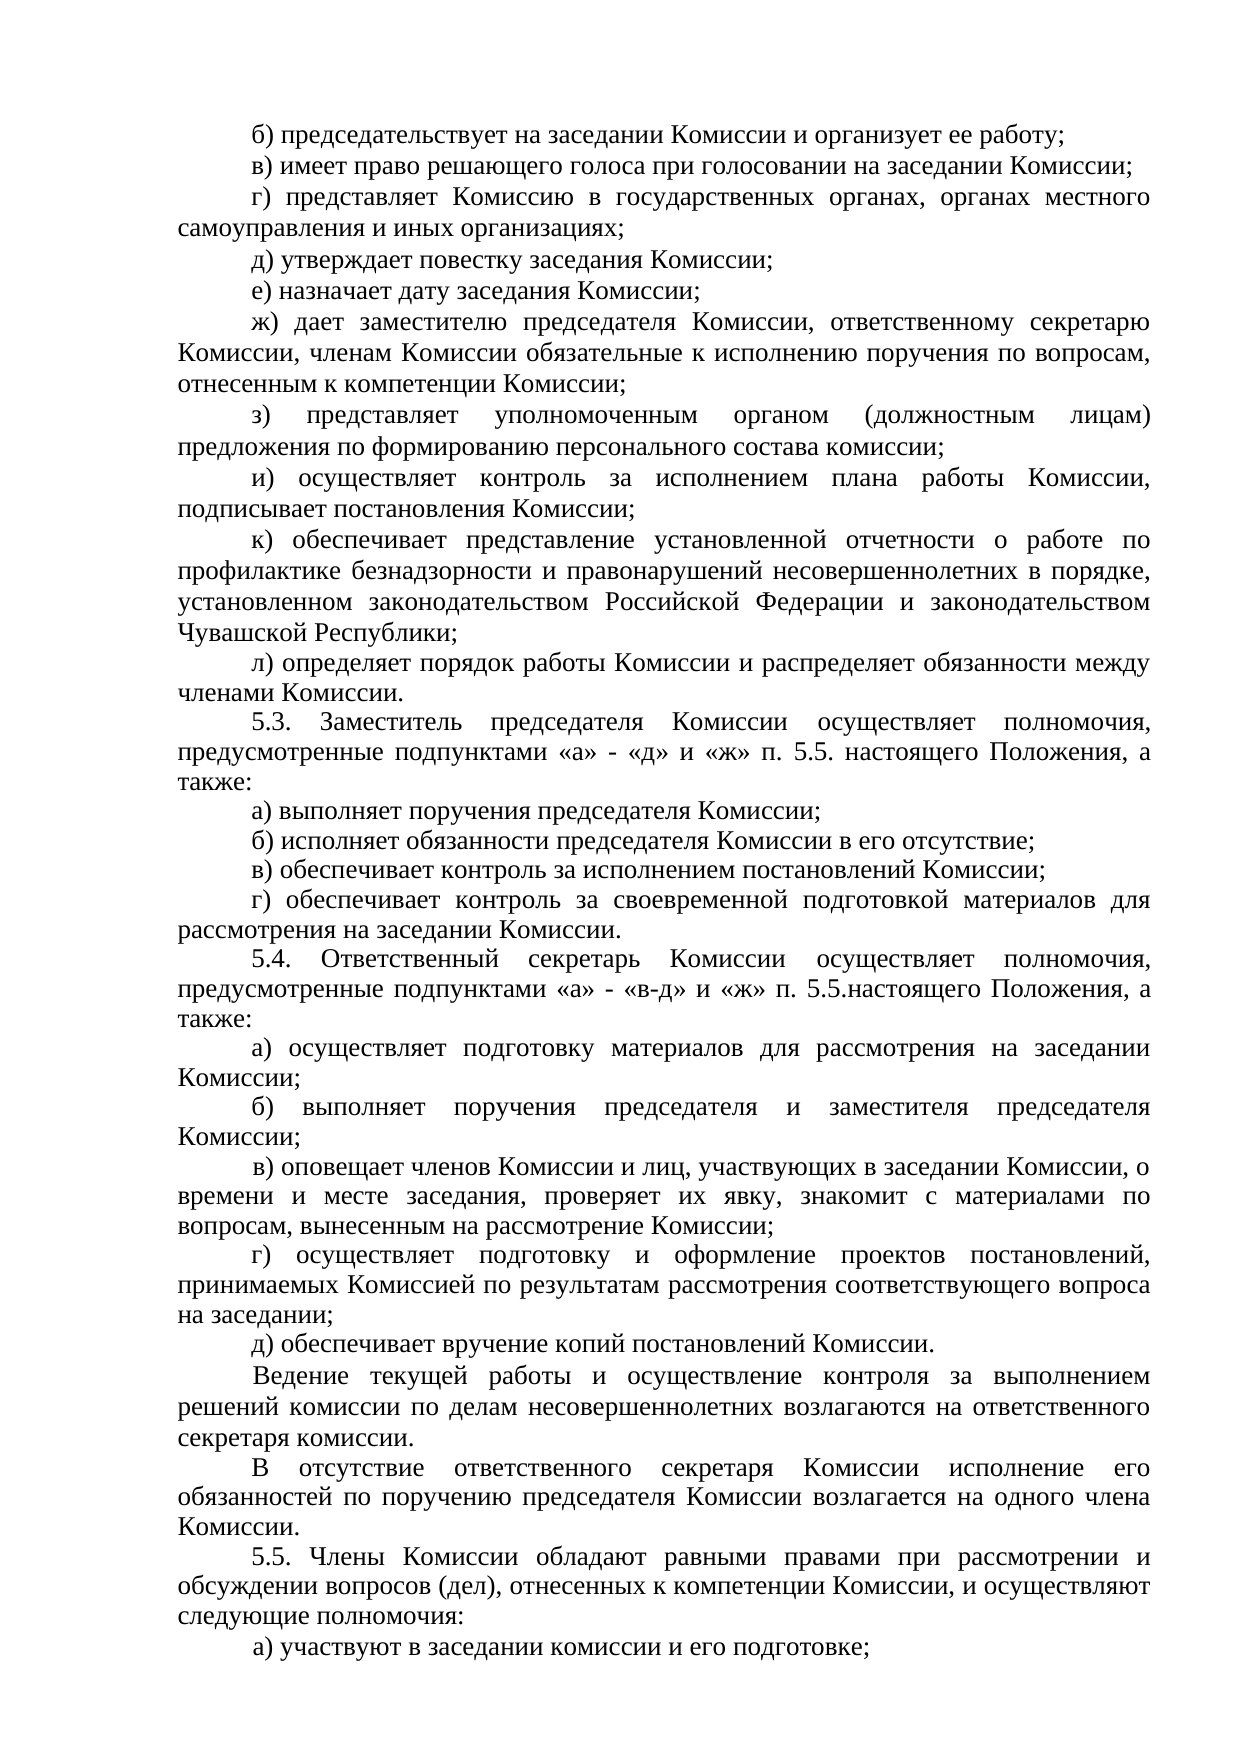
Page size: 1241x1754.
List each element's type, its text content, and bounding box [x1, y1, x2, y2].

text а) участвуют в заседании комиссии и его подготовке; [177, 1630, 1152, 1661]
text д) обеспечивает вручение копий постановлений Комиссии. [177, 1329, 1152, 1359]
text з) представляет уполномоченным органом (должностным лицам) предложения по формированию персонального состава комиссии; [177, 398, 1152, 461]
text 5.5. Члены Комиссии обладают равными правами при рассмотрении и обсуждении вопросов (дел), отнесенных к компетенции Комиссии, и осуществляют следующие полномочия: [177, 1541, 1152, 1630]
text в) оповещает членов Комиссии и лиц, участвующих в заседании Комиссии, о времени и месте заседания, проверяет их явку, знакомит с материалами по вопросам, вынесенным на рассмотрение Комиссии; [177, 1151, 1152, 1240]
text и) осуществляет контроль за исполнением плана работы Комиссии, подписывает постановления Комиссии; [177, 461, 1152, 523]
text д) утверждает повестку заседания Комиссии; [177, 243, 1152, 274]
text а) осуществляет подготовку материалов для рассмотрения на заседании Комиссии; [177, 1033, 1152, 1092]
text б) председательствует на заседании Комиссии и организует ее работу; [177, 118, 1152, 149]
text 5.3. Заместитель председателя Комиссии осуществляет полномочия, предусмотренные подпунктами «а» - «д» и «ж» п. 5.5. настоящего Положения, а также: [177, 707, 1152, 796]
text в) имеет право решающего голоса при голосовании на заседании Комиссии; [177, 149, 1152, 180]
text г) осуществляет подготовку и оформление проектов постановлений, принимаемых Комиссией по результатам рассмотрения соответствующего вопроса на заседании; [177, 1240, 1152, 1329]
text к) обеспечивает представление установленной отчетности о работе по профилактике безнадзорности и правонарушений несовершеннолетних в порядке, установленном законодательством Российской Федерации и законодательством Чувашской Республики; [177, 523, 1152, 648]
text в) обеспечивает контроль за исполнением постановлений Комиссии; [177, 855, 1152, 884]
text В отсутствие ответственного секретаря Комиссии исполнение его обязанностей по поручению председателя Комиссии возлагается на одного члена Комиссии. [177, 1452, 1152, 1541]
text 5.4. Ответственный секретарь Комиссии осуществляет полномочия, предусмотренные подпунктами «а» - «в-д» и «ж» п. 5.5.настоящего Положения, а также: [177, 944, 1152, 1033]
text ж) дает заместителю председателя Комиссии, ответственному секретарю Комиссии, членам Комиссии обязательные к исполнению поручения по вопросам, отнесенным к компетенции Комиссии; [177, 305, 1152, 398]
text л) определяет порядок работы Комиссии и распределяет обязанности между членами Комиссии. [177, 648, 1152, 707]
text г) обеспечивает контроль за своевременной подготовкой материалов для рассмотрения на заседании Комиссии. [177, 884, 1152, 944]
text а) выполняет поручения председателя Комиссии; [177, 796, 1152, 825]
text г) представляет Комиссию в государственных органах, органах местного самоуправления и иных организациях; [177, 180, 1152, 243]
text б) исполняет обязанности председателя Комиссии в его отсутствие; [177, 825, 1152, 855]
text Ведение текущей работы и осуществление контроля за выполнением решений комиссии по делам несовершеннолетних возлагаются на ответственного секретаря комиссии. [177, 1359, 1152, 1452]
text б) выполняет поручения председателя и заместителя председателя Комиссии; [177, 1092, 1152, 1151]
text е) назначает дату заседания Комиссии; [177, 274, 1152, 305]
